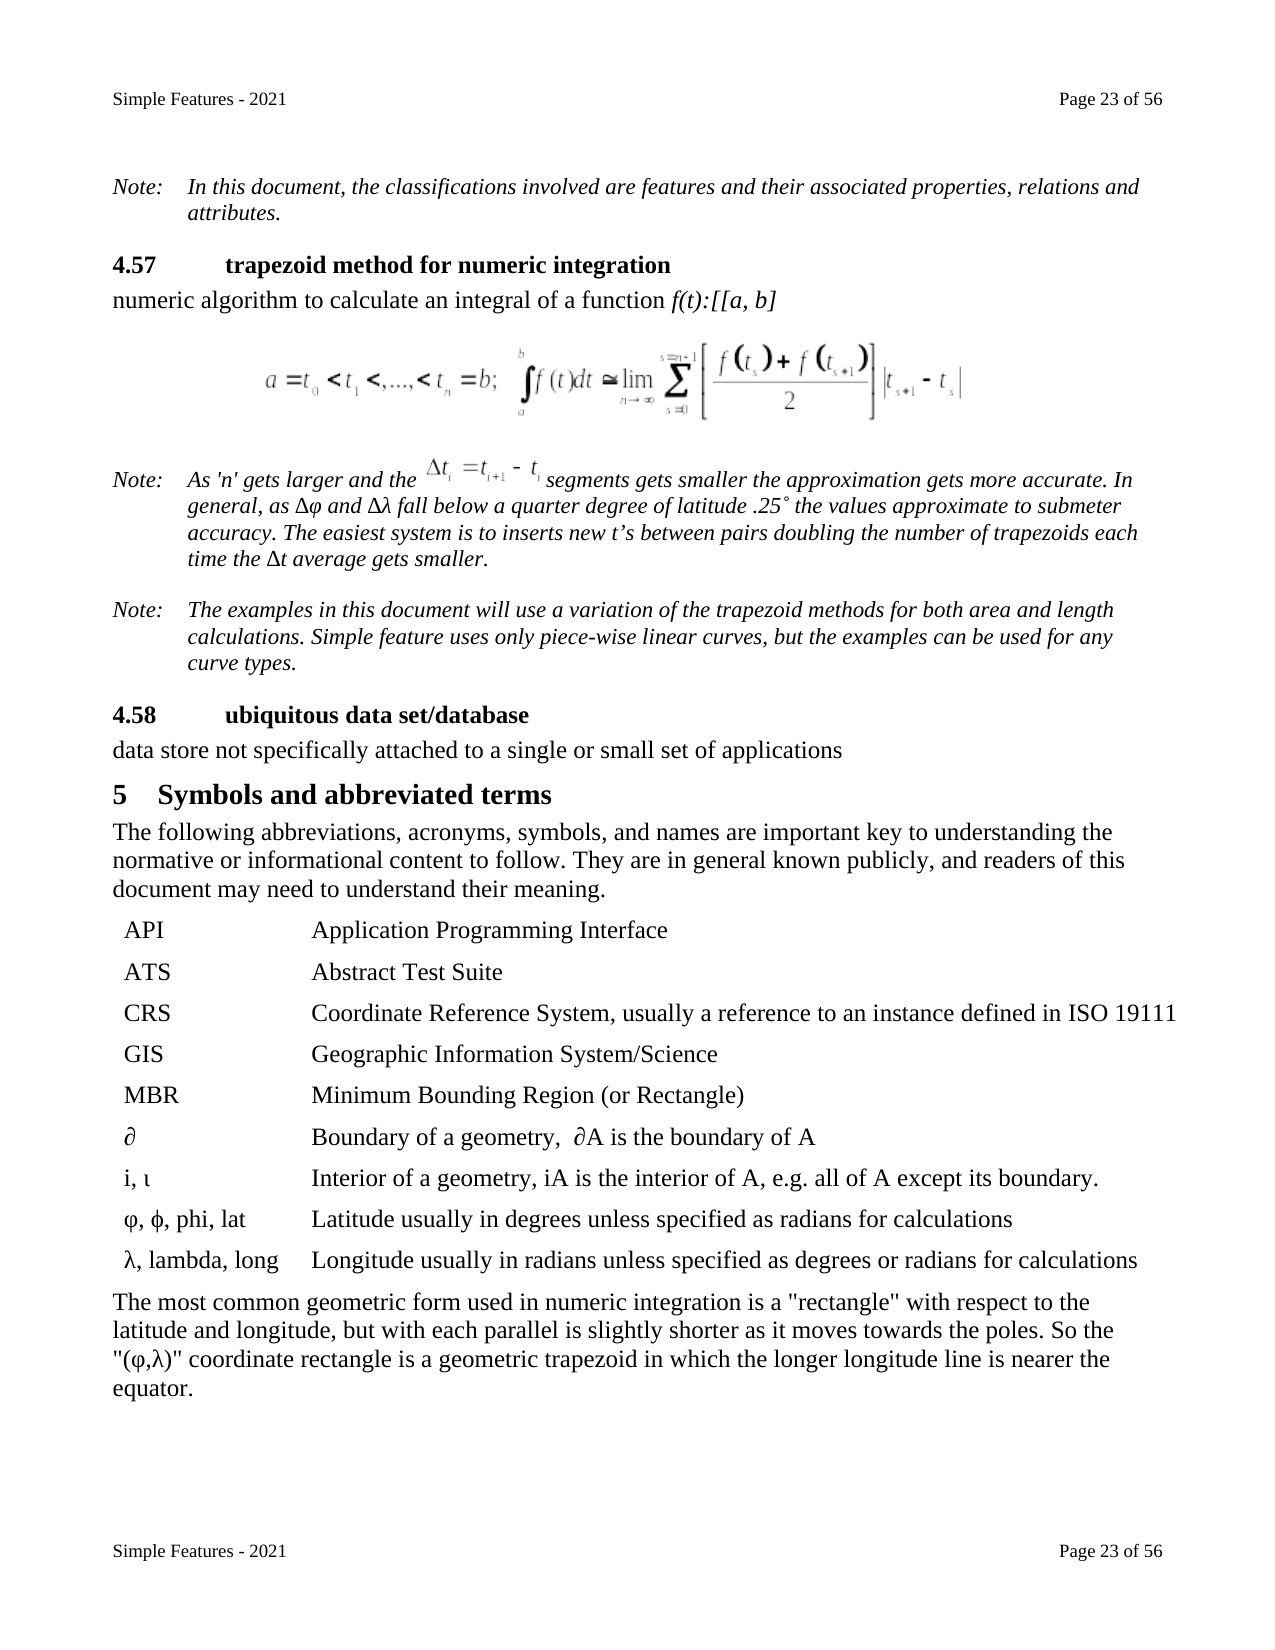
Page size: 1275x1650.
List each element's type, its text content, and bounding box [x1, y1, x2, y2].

text Note: As 'n' gets larger and the segments gets smaller the approximation gets more accurate. In general, as ∆φ and ∆λ fall below a quarter degree of latitude .25˚ the values approximate to submeter accuracy. The easiest system is to inserts new t’s between pairs doubling the number of trapezoids each time the ∆t average gets smaller. [112, 450, 1162, 572]
table_cell Coordinate Reference System, usually a reference to an instance defined in ISO 19111 [300, 992, 1219, 1033]
table_cell Boundary of a geometry, ∂A is the boundary of A [300, 1115, 1219, 1157]
text Note: In this document, the classifications involved are features and their associated properties, relations and attributes. [281, 173, 1162, 226]
table_cell Longitude usually in radians unless specified as degrees or radians for calculations [300, 1239, 1219, 1280]
table_cell ATS [113, 950, 300, 992]
table_cell CRS [113, 992, 300, 1033]
text trapezoid method for numeric integration [112, 251, 1162, 279]
table_cell λ, lambda, long [113, 1239, 300, 1280]
text Note: The examples in this document will use a variation of the trapezoid methods for both area and length calculations. Simple feature uses only piece-wise linear curves, but the examples can be used for any curve types. [297, 597, 1162, 676]
table_cell Abstract Test Suite [300, 950, 1219, 992]
table_cell φ, ϕ, phi, lat [113, 1198, 300, 1239]
table_cell i, ι [113, 1157, 300, 1198]
table_cell Latitude usually in degrees unless specified as radians for calculations [300, 1198, 1219, 1239]
table_cell MBR [113, 1074, 300, 1115]
text data store not specifically attached to a single or small set of applications [112, 736, 1162, 764]
text ubiquitous data set/database [112, 701, 1162, 729]
table_cell GIS [113, 1033, 300, 1074]
table_header Application Programming Interface [300, 909, 1219, 950]
subtitle Symbols and abbreviated terms [112, 777, 1162, 810]
text The following abbreviations, acronyms, symbols, and names are important key to understanding the normative or informational content to follow. They are in general known publicly, and readers of this document may need to understand their meaning. [112, 817, 1162, 903]
table_header API [113, 909, 300, 950]
text The most common geometric form used in numeric integration is a "rectangle" with respect to the latitude and longitude, but with each parallel is slightly shorter as it moves towards the poles. So the "(φ,λ)" coordinate rectangle is a geometric trapezoid in which the longer longitude line is nearer the equator. [112, 1287, 1162, 1402]
text numeric algorithm to calculate an integral of a function f(t):[[a, b] [112, 286, 1162, 314]
table_cell Interior of a geometry, iA is the interior of A, e.g. all of A except its boundary. [300, 1157, 1219, 1198]
table_cell Geographic Information System/Science [300, 1033, 1219, 1074]
table_cell ∂ [113, 1115, 300, 1157]
table_cell Minimum Bounding Region (or Rectangle) [300, 1074, 1219, 1115]
